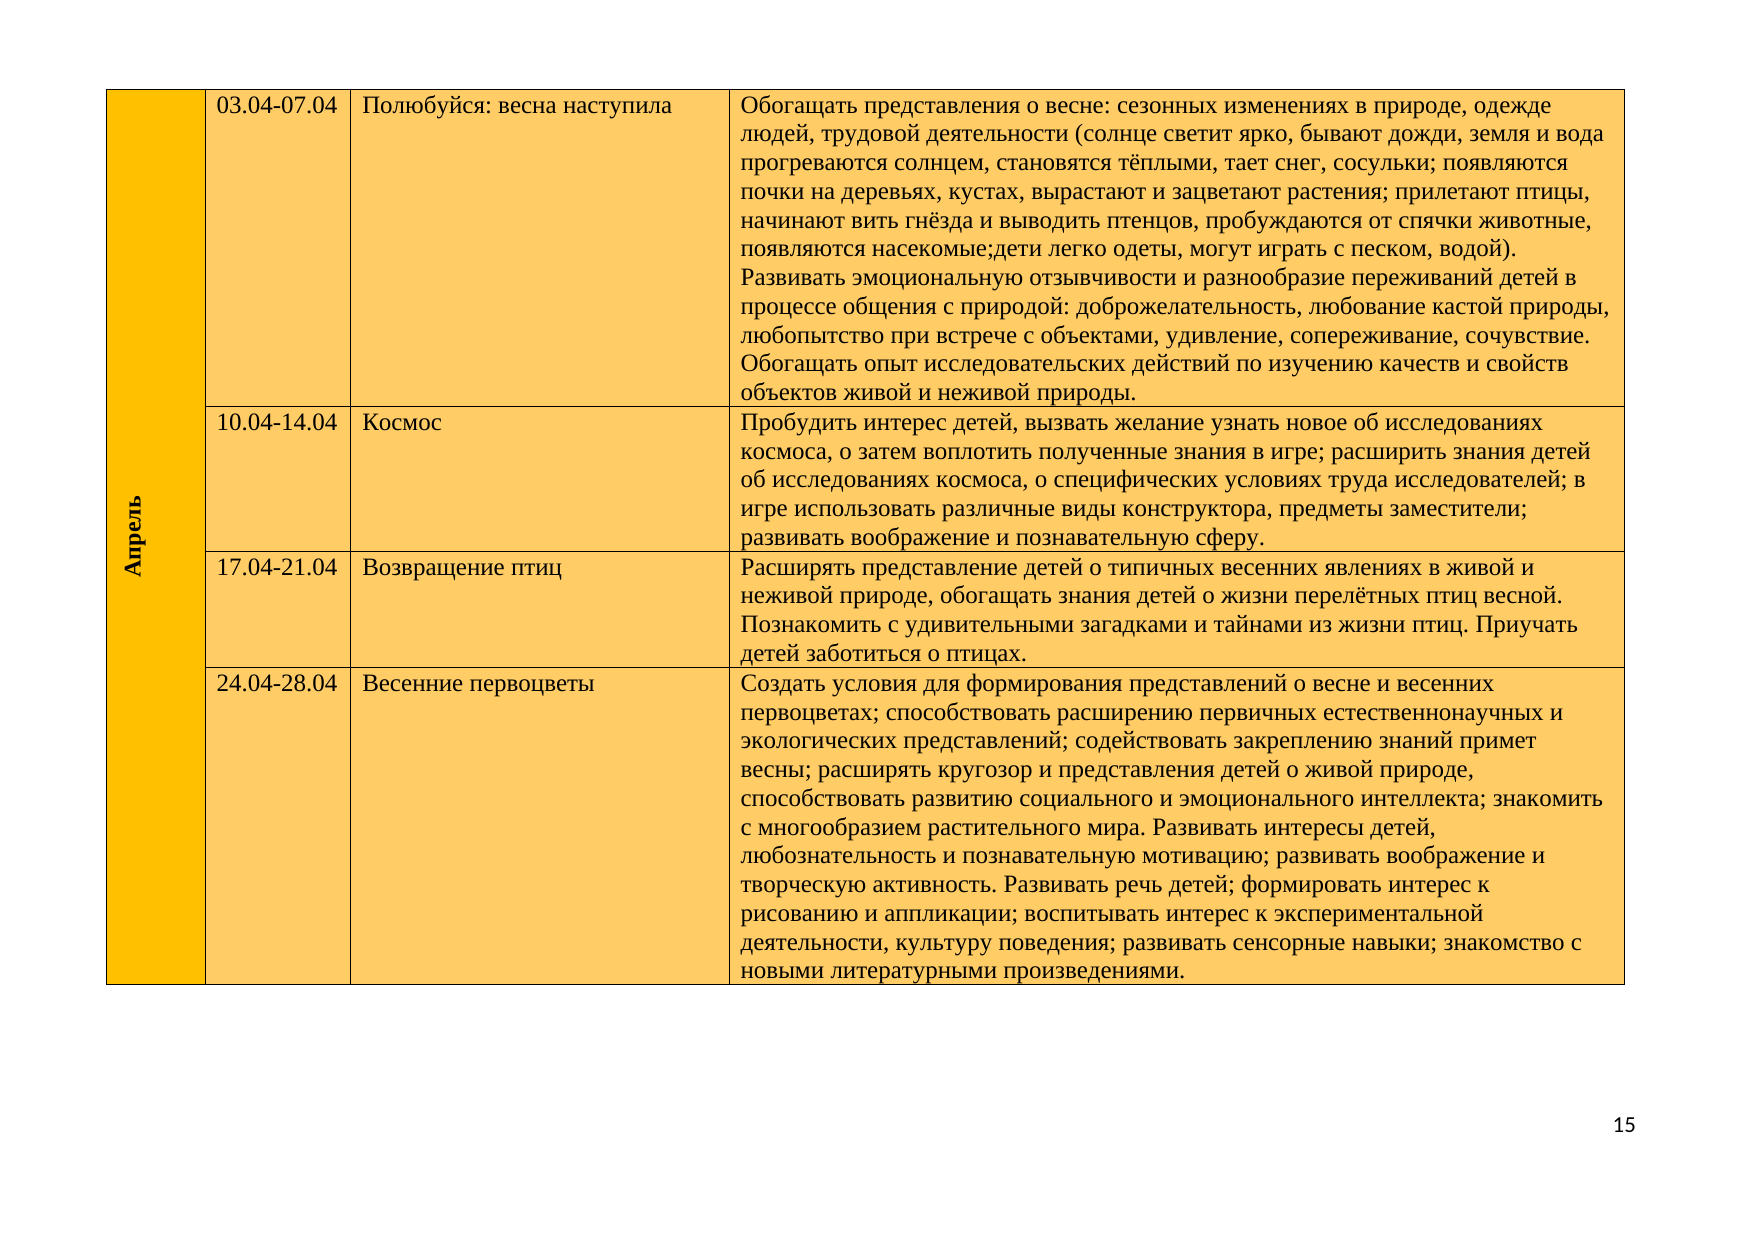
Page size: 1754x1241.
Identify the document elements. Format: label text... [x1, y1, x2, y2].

table_cell 03.04-07.04 [206, 90, 350, 406]
table_cell Возвращение птиц [351, 552, 729, 667]
table_cell Полюбуйся: весна наступила [351, 90, 729, 406]
table_cell 24.04-28.04 [206, 668, 350, 984]
table_cell Апрель [107, 90, 205, 984]
table_cell Обогащать представления о весне: сезонных изменениях в природе, одежде людей, трудовой деятельности (солнце светит ярко, бывают дожди, земля и вода прогреваются солнцем, становятся тёплыми, тает снег, сосульки; появляются почки на деревьях, кустах, вырастают и зацветают растения; прилетают птицы, начинают вить гнёзда и выводить птенцов, пробуждаются от спячки животные, появляются насекомые;дети легко одеты, могут играть с песком, водой). Развивать эмоциональную отзывчивости и разнообразие переживаний детей в процессе общения с природой: доброжелательность, любование кастой природы, любопытство при встрече с объектами, удивление, сопереживание, сочувствие. Обогащать опыт исследовательских действий по изучению качеств и свойств объектов живой и неживой природы. [730, 90, 1624, 406]
table_cell Создать условия для формирования представлений о весне и весенних первоцветах; способствовать расширению первичных естественнонаучных и экологических представлений; содействовать закреплению знаний примет весны; расширять кругозор и представления детей о живой природе, способствовать развитию социального и эмоционального интеллекта; знакомить с многообразием растительного мира. Развивать интересы детей, любознательность и познавательную мотивацию; развивать воображение и творческую активность. Развивать речь детей; формировать интерес к рисованию и аппликации; воспитывать интерес к экспериментальной деятельности, культуру поведения; развивать сенсорные навыки; знакомство с новыми литературными произведениями. [730, 668, 1624, 984]
table_cell 10.04-14.04 [206, 407, 350, 551]
table_cell Космос [351, 407, 729, 551]
table_cell Расширять представление детей о типичных весенних явлениях в живой и неживой природе, обогащать знания детей о жизни перелётных птиц весной. Познакомить с удивительными загадками и тайнами из жизни птиц. Приучать детей заботиться о птицах. [730, 552, 1624, 667]
table_cell 17.04-21.04 [206, 552, 350, 667]
table_cell Весенние первоцветы [351, 668, 729, 984]
table_cell Пробудить интерес детей, вызвать желание узнать новое об исследованиях космоса, о затем воплотить полученные знания в игре; расширить знания детей об исследованиях космоса, о специфических условиях труда исследователей; в игре использовать различные виды конструктора, предметы заместители; развивать воображение и познавательную сферу. [730, 407, 1624, 551]
